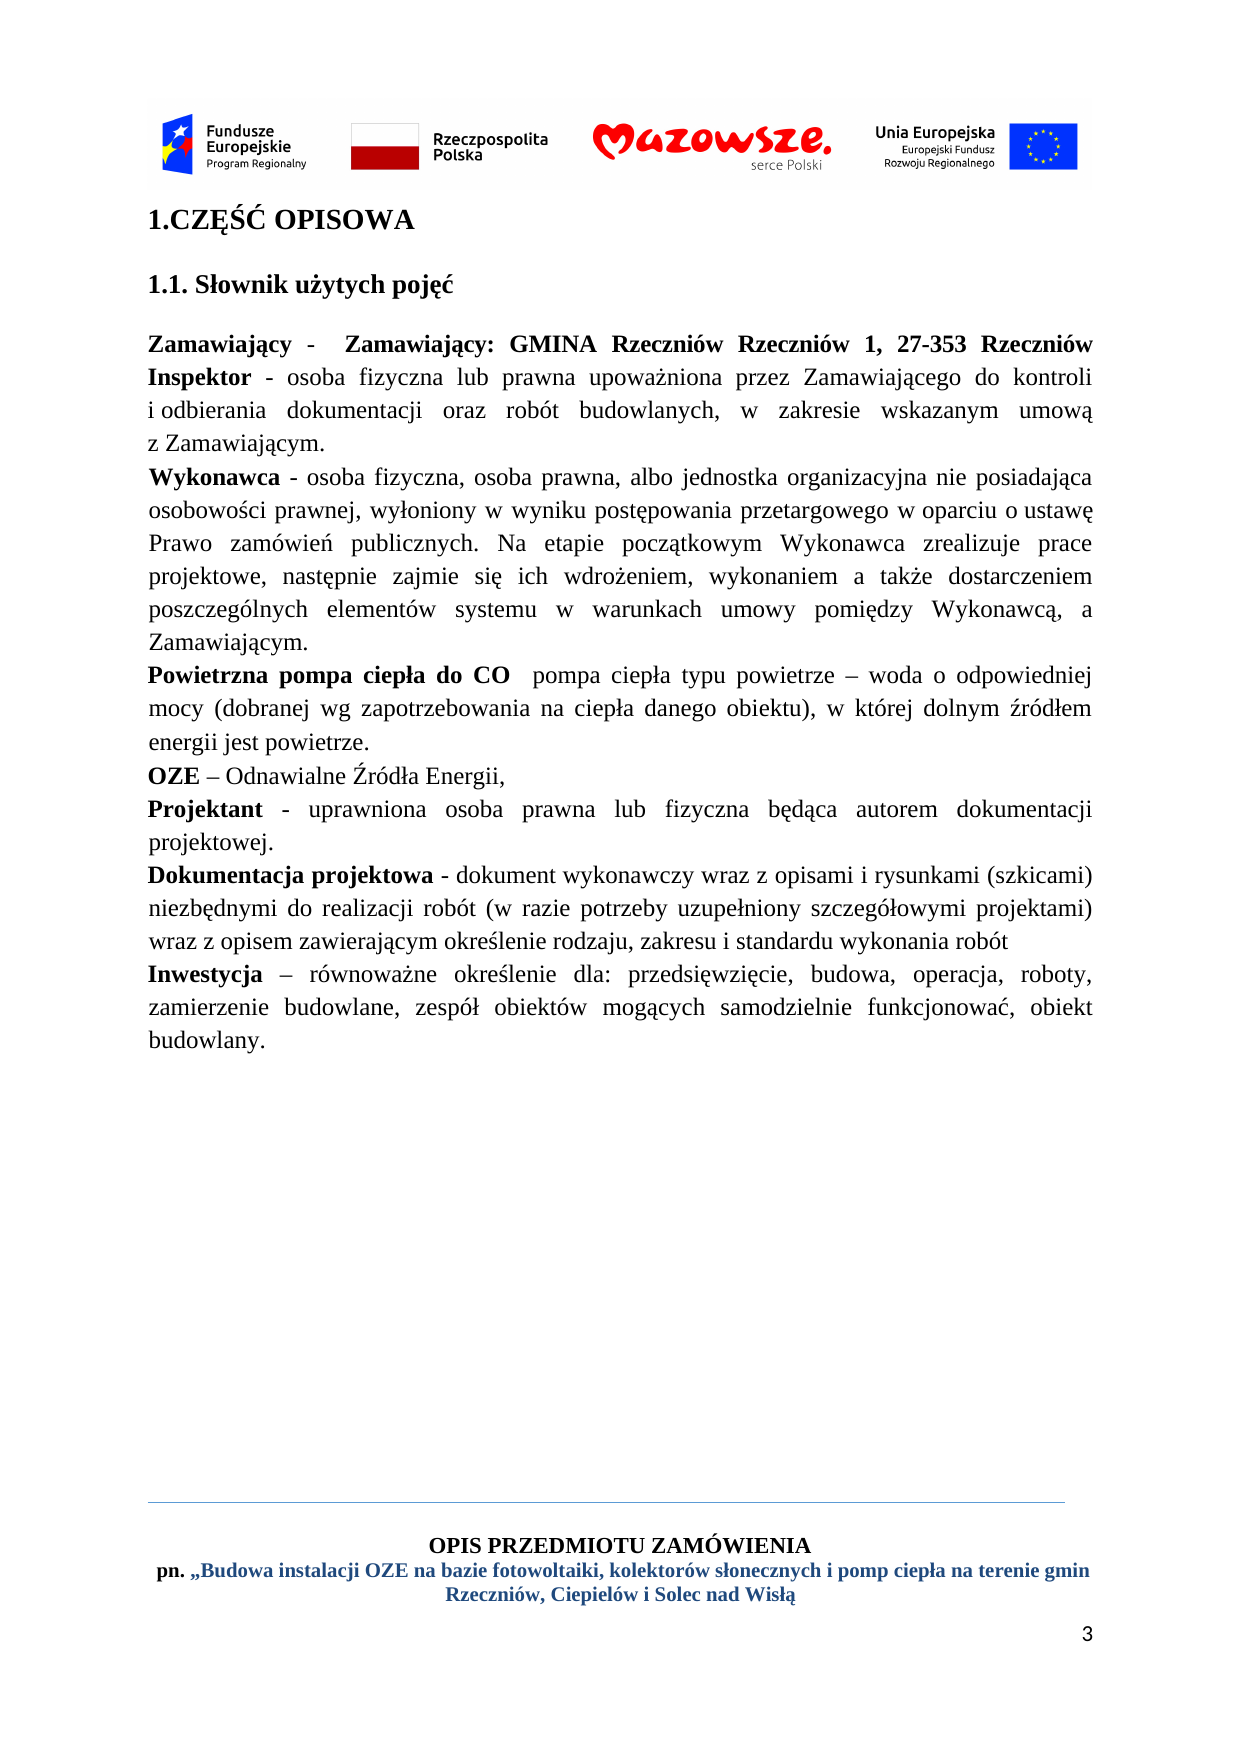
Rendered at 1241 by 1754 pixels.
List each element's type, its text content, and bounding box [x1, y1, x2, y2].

subtitle 1.CZĘŚĆ OPISOWA [147, 202, 1093, 235]
text Powietrzna pompa ciepła do CO pompa ciepła typu powietrze – woda o odpowiedniej mocy (dobranej wg zapotrzebowania na ciepła danego obiektu), w której dolnym źródłem energii jest powietrze. [147, 661, 1093, 755]
text Projektant - uprawniona osoba prawna lub fizyczna będąca autorem dokumentacji projektowej. [147, 794, 1093, 856]
text OZE – Odnawialne Źródła Energii, [147, 761, 1093, 789]
subtitle 1.1. Słownik użytych pojęć [147, 268, 1093, 299]
text Zamawiający - Zamawiający: GMINA Rzeczniów Rzeczniów 1, 27-353 Rzeczniów Inspektor - osoba fizyczna lub prawna upoważniona przez Zamawiającego do kontroli i odbierania dokumentacji oraz robót budowlanych, w zakresie wskazanym umową z Zamawiającym. [147, 329, 1093, 457]
picture [147, 98, 1093, 190]
text Dokumentacja projektowa - dokument wykonawczy wraz z opisami i rysunkami (szkicami) niezbędnymi do realizacji robót (w razie potrzeby uzupełniony szczegółowymi projektami) wraz z opisem zawierającym określenie rodzaju, zakresu i standardu wykonania robót [147, 860, 1093, 954]
text Inwestycja – równoważne określenie dla: przedsięwzięcie, budowa, operacja, roboty, zamierzenie budowlane, zespół obiektów mogących samodzielnie funkcjonować, obiekt budowlany. [147, 959, 1093, 1054]
text Wykonawca - osoba fizyczna, osoba prawna, albo jednostka organizacyjna nie posiadająca osobowości prawnej, wyłoniony w wyniku postępowania przetargowego w oparciu o ustawę Prawo zamówień publicznych. Na etapie początkowym Wykonawca zrealizuje prace projektowe, następnie zajmie się ich wdrożeniem, wykonaniem a także dostarczeniem poszczególnych elementów systemu w warunkach umowy pomiędzy Wykonawcą, a Zamawiającym. [147, 462, 1093, 656]
